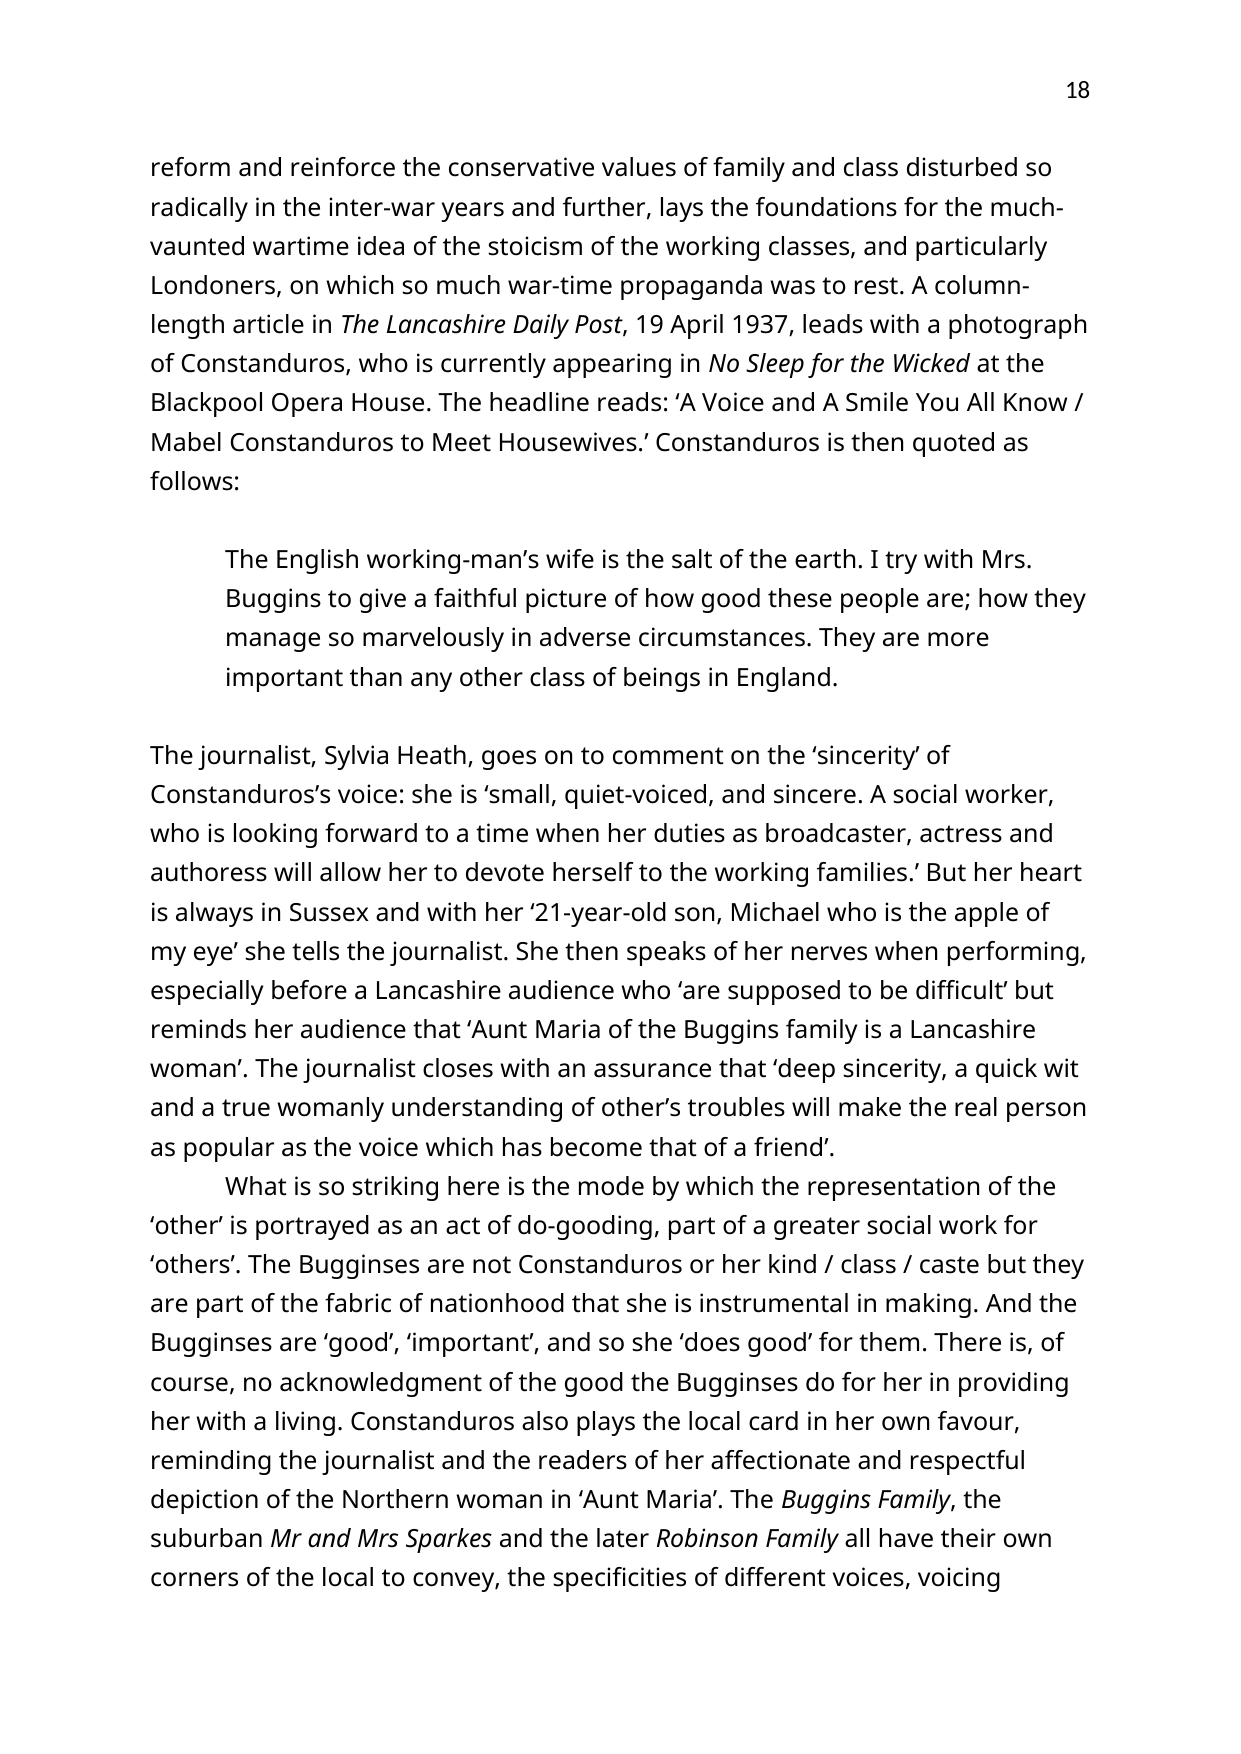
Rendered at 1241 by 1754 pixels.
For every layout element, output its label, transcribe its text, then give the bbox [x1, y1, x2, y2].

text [150, 150, 1090, 497]
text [150, 1168, 1090, 1594]
text The journalist, Sylvia Heath, goes on to comment on the ‘sincerity’ of Constanduros’s voice: she is ‘small, quiet-voiced, and sincere. A social worker, who is looking forward to a time when her duties as broadcaster, actress and authoress will allow her to devote herself to the working families.’ But her heart is always in Sussex and with her ‘21-year-old son, Michael who is the apple of my eye’ she tells the journalist. She then speaks of her nerves when performing, especially before a Lancashire audience who ‘are supposed to be difficult’ but reminds her audience that ‘Aunt Maria of the Buggins family is a Lancashire woman’. The journalist closes with an assurance that ‘deep sincerity, a quick wit and a true womanly understanding of other’s troubles will make the real person as popular as the voice which has become that of a friend’. [150, 737, 1090, 1163]
text The English working-man’s wife is the salt of the earth. I try with Mrs. Buggins to give a faithful picture of how good these people are; how they manage so marvelously in adverse circumstances. They are more important than any other class of beings in England. [225, 542, 1090, 693]
